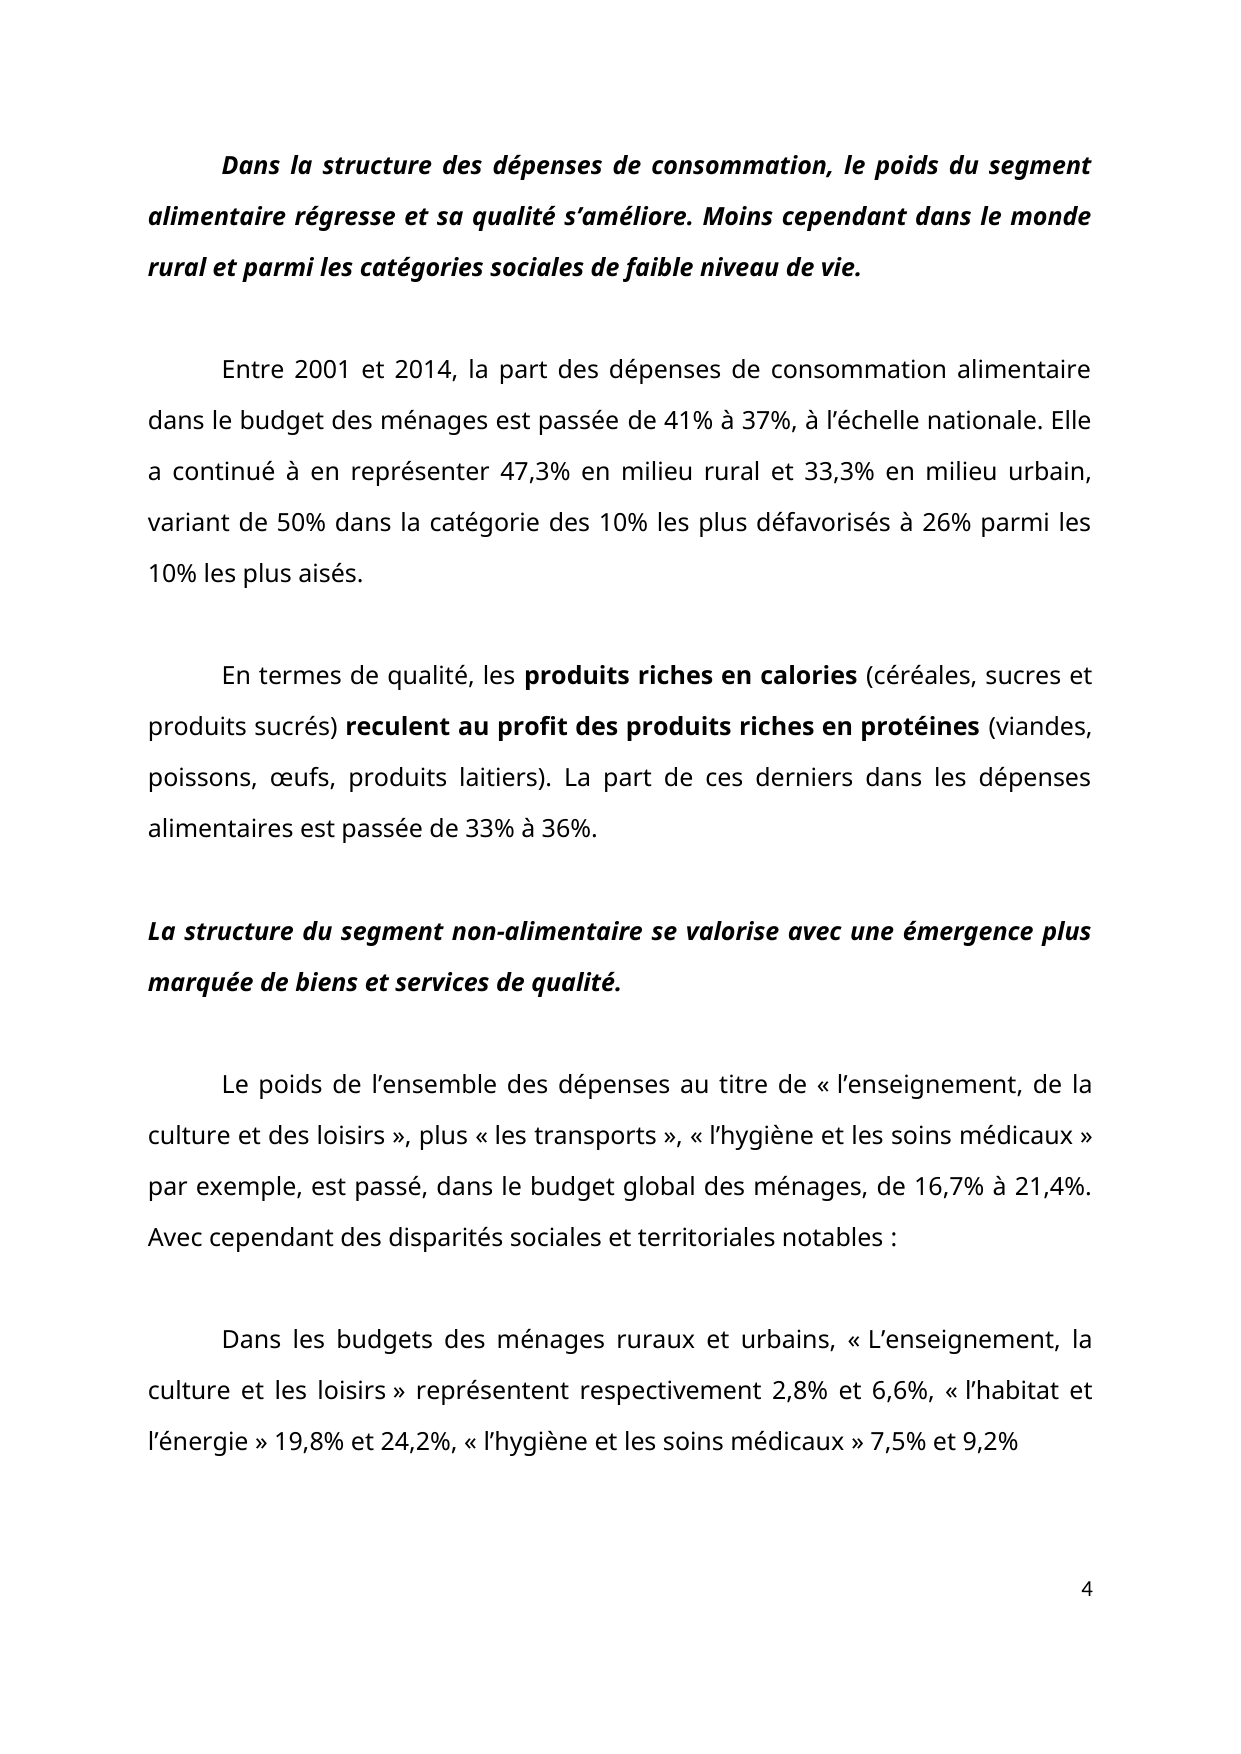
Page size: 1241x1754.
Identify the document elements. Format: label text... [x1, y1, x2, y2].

text La structure du segment non-alimentaire se valorise avec une émergence plus marquée de biens et services de qualité. [148, 913, 1093, 998]
text Entre 2001 et 2014, la part des dépenses de consommation alimentaire dans le budget des ménages est passée de 41% à 37%, à l’échelle nationale. Elle a continué à en représenter 47,3% en milieu rural et 33,3% en milieu urbain, variant de 50% dans la catégorie des 10% les plus défavorisés à 26% parmi les 10% les plus aisés. [148, 352, 1093, 590]
text Dans la structure des dépenses de consommation, le poids du segment alimentaire régresse et sa qualité s’améliore. Moins cependant dans le monde rural et parmi les catégories sociales de faible niveau de vie. [148, 148, 1093, 284]
text En termes de qualité, les produits riches en calories (céréales, sucres et produits sucrés) reculent au profit des produits riches en protéines (viandes, poissons, œufs, produits laitiers). La part de ces derniers dans les dépenses alimentaires est passée de 33% à 36%. [148, 658, 1093, 845]
text Le poids de l’ensemble des dépenses au titre de « l’enseignement, de la culture et des loisirs », plus « les transports », « l’hygiène et les soins médicaux » par exemple, est passé, dans le budget global des ménages, de 16,7% à 21,4%. Avec cependant des disparités sociales et territoriales notables : [148, 1066, 1093, 1253]
text Dans les budgets des ménages ruraux et urbains, « L’enseignement, la culture et les loisirs » représentent respectivement 2,8% et 6,6%, « l’habitat et l’énergie » 19,8% et 24,2%, « l’hygiène et les soins médicaux » 7,5% et 9,2% [148, 1322, 1093, 1458]
